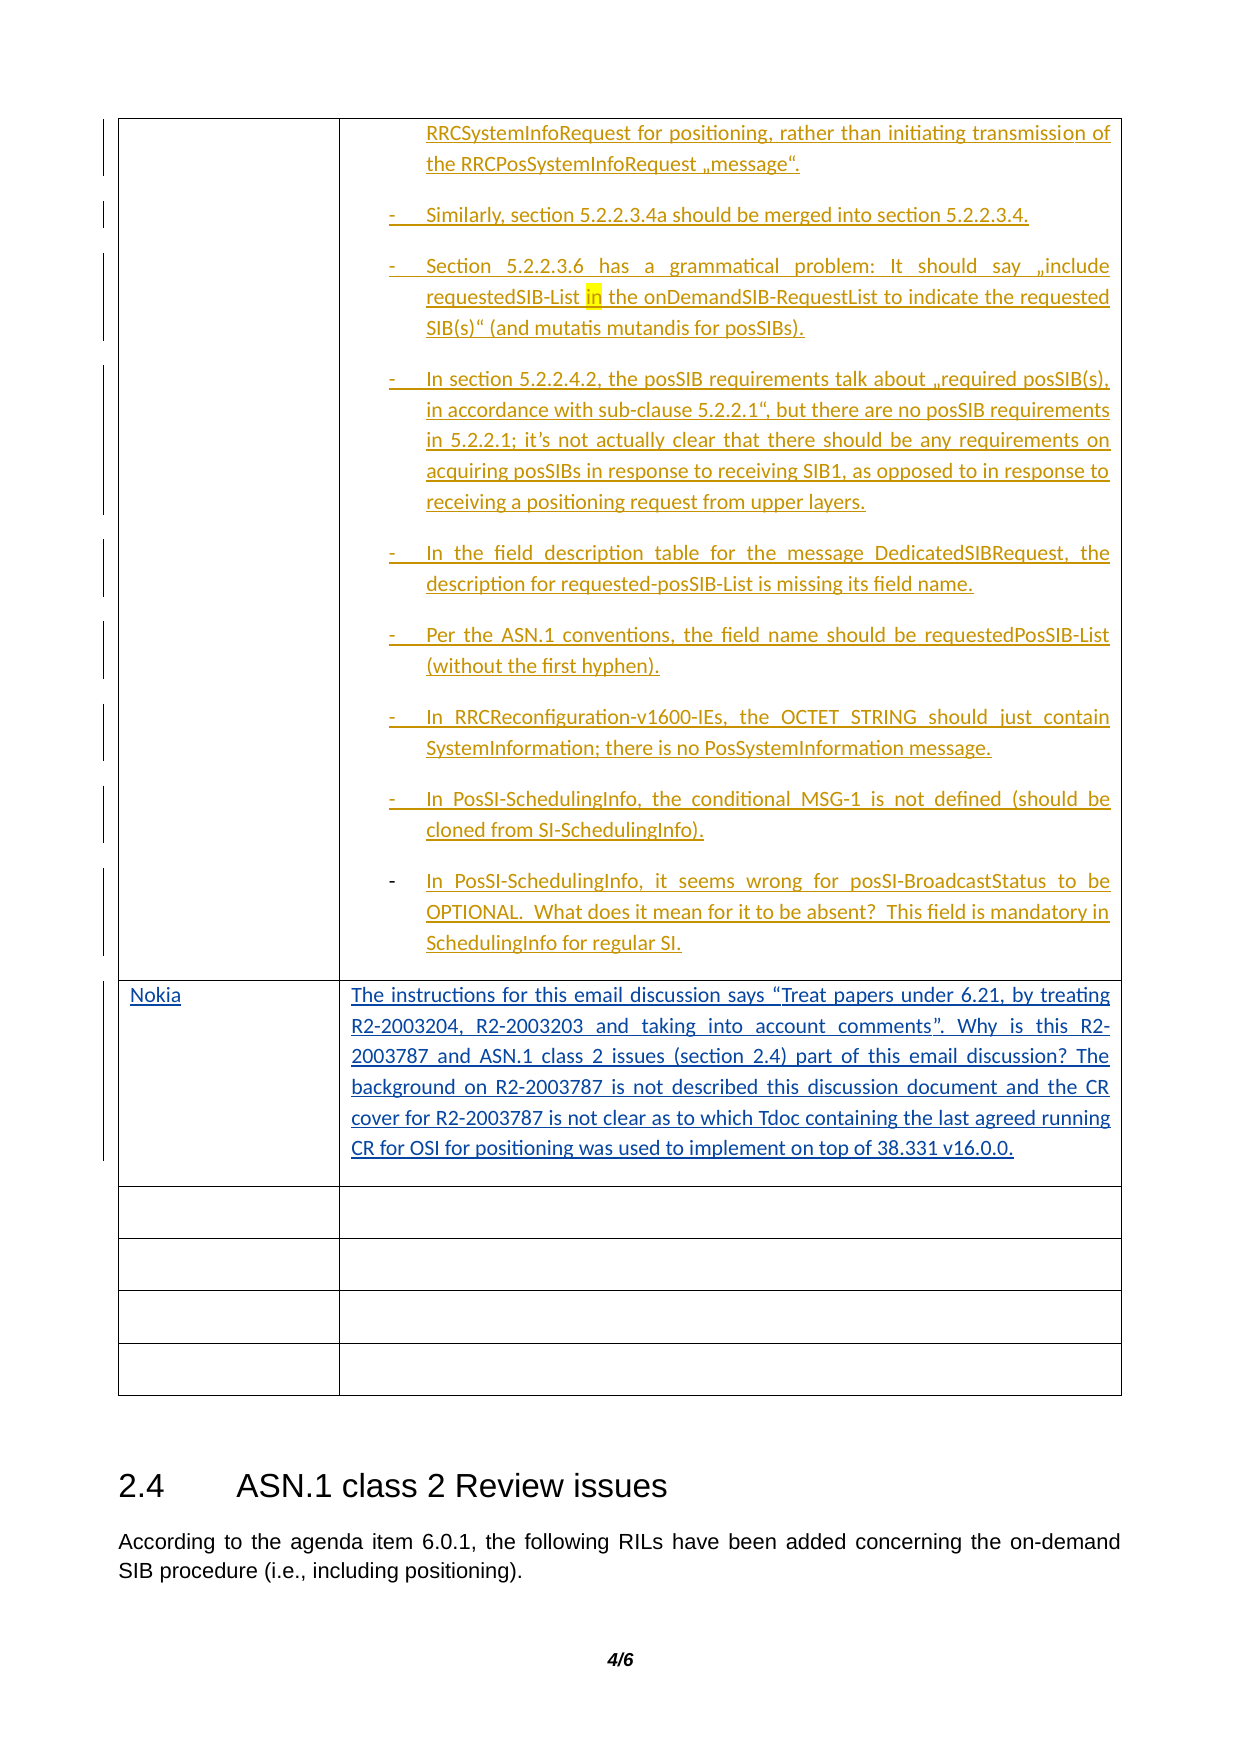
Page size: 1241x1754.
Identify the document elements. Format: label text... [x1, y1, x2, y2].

table_cell [340, 981, 1121, 1186]
table_cell [340, 1187, 1121, 1238]
text According to the agenda item 6.0.1, the following RILs have been added concerning the on-demand SIB procedure (i.e., including positioning). [118, 1529, 1122, 1583]
table_cell [119, 1344, 339, 1395]
table_cell [340, 1344, 1121, 1395]
table_cell [340, 1239, 1121, 1290]
table_cell [340, 119, 1121, 980]
table_cell [119, 1291, 339, 1342]
table_cell [119, 1239, 339, 1290]
table_cell [119, 981, 339, 1186]
table_cell [119, 119, 339, 980]
table_cell [119, 1187, 339, 1238]
table_cell [340, 1291, 1121, 1342]
subtitle 2.4 ASN.1 class 2 Review issues [118, 1466, 1122, 1504]
